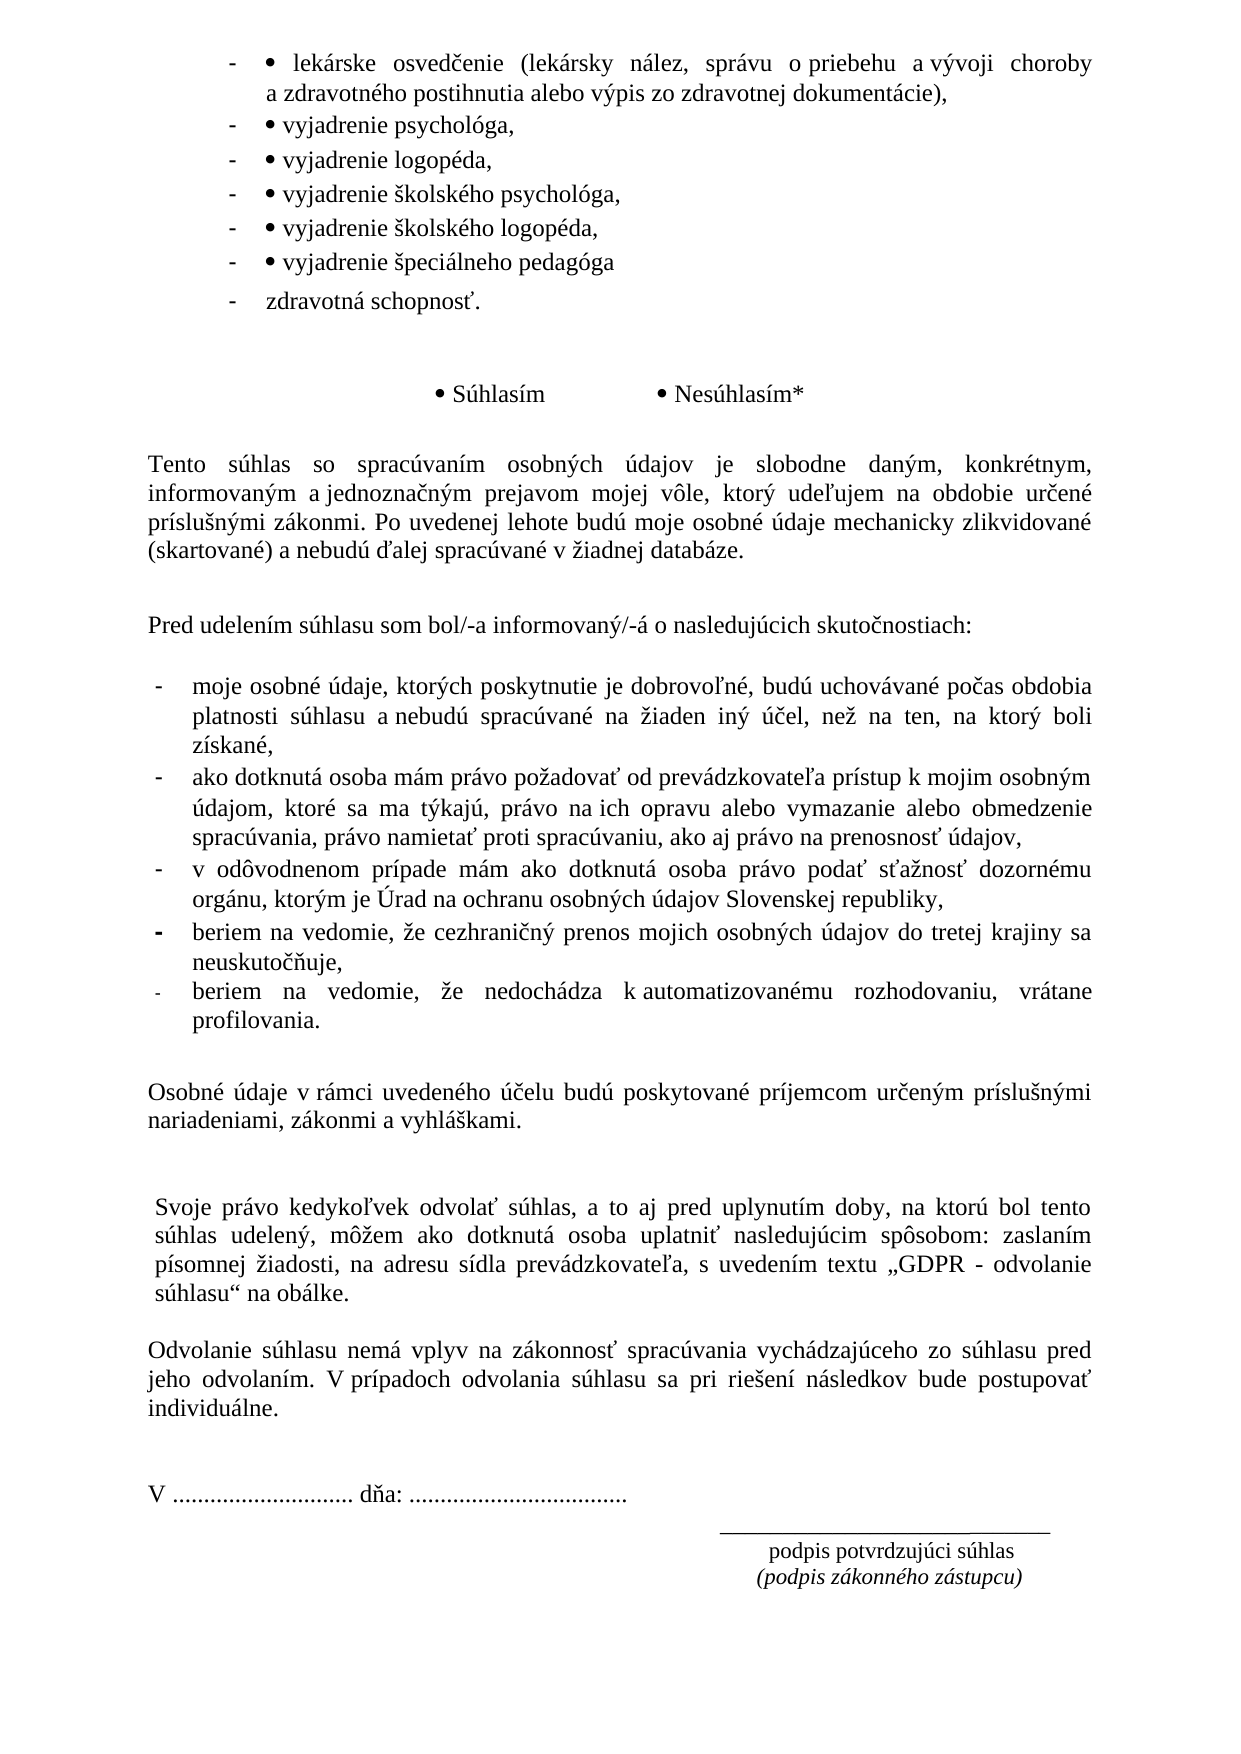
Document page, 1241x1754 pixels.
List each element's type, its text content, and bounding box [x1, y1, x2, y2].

list moje osobné údaje, ktorých poskytnutie je dobrovoľné, budú uchovávané počas obdobia platnosti súhlasu a nebudú spracúvané na žiaden iný účel, než na ten, na ktorý boli získané, [154, 667, 1092, 759]
text V ............................. dňa: ................................... [148, 1479, 1092, 1508]
text Tento súhlas so spracúvaním osobných údajov je slobodne daným, konkrétnym, informovaným a jednoznačným prejavom mojej vôle, ktorý udeľujem na obdobie určené príslušnými zákonmi. Po uvedenej lehote budú moje osobné údaje mechanicky zlikvidované (skartované) a nebudú ďalej spracúvané v žiadnej databáze. [148, 449, 1092, 564]
list vyjadrenie školského psychológa, [228, 175, 1092, 209]
list beriem na vedomie, že cezhraničný prenos mojich osobných údajov do tretej krajiny sa neuskutočňuje, [154, 913, 1092, 976]
text Osobné údaje v rámci uvedeného účelu budú poskytované príjemcom určeným príslušnými nariadeniami, zákonmi a vyhláškami. [148, 1077, 1092, 1134]
text (podpis zákonného zástupcu) [710, 1563, 1092, 1589]
list ako dotknutá osoba mám právo požadovať od prevádzkovateľa prístup k mojim osobným údajom, ktoré sa ma týkajú, právo na ich opravu alebo vymazanie alebo obmedzenie spracúvania, právo namietať proti spracúvaniu, ako aj právo na prenosnosť údajov, [154, 759, 1092, 850]
text ___________________________ [473, 1508, 1092, 1537]
list beriem na vedomie, že nedochádza k automatizovanému rozhodovaniu, vrátane profilovania. [154, 976, 1092, 1033]
text podpis potvrdzujúci súhlas [473, 1537, 1092, 1563]
list vyjadrenie logopéda, [228, 141, 1092, 175]
list vyjadrenie školského logopéda, [228, 209, 1092, 243]
text Súhlasím Nesúhlasím* [148, 379, 1092, 408]
list lekárske osvedčenie (lekársky nález, správu o priebehu a vývoji choroby a zdravotného postihnutia alebo výpis zo zdravotnej dokumentácie), [228, 44, 1092, 107]
text Pred udelením súhlasu som bol/-a informovaný/-á o nasledujúcich skutočnostiach: [148, 610, 1092, 638]
text Svoje právo kedykoľvek odvolať súhlas, a to aj pred uplynutím doby, na ktorú bol tento súhlas udelený, môžem ako dotknutá osoba uplatniť nasledujúcim spôsobom: zaslaním písomnej žiadosti, na adresu sídla prevádzkovateľa, s uvedením textu „GDPR - odvolanie súhlasu“ na obálke. [154, 1192, 1092, 1307]
list v odôvodnenom prípade mám ako dotknutá osoba právo podať sťažnosť dozornému orgánu, ktorým je Úrad na ochranu osobných údajov Slovenskej republiky, [154, 850, 1092, 913]
list vyjadrenie psychológa, [228, 107, 1092, 141]
text Odvolanie súhlasu nemá vplyv na zákonnosť spracúvania vychádzajúceho zo súhlasu pred jeho odvolaním. V prípadoch odvolania súhlasu sa pri riešení následkov bude postupovať individuálne. [148, 1335, 1092, 1422]
list vyjadrenie špeciálneho pedagóga [228, 243, 1092, 277]
list zdravotná schopnosť. [228, 283, 1092, 317]
